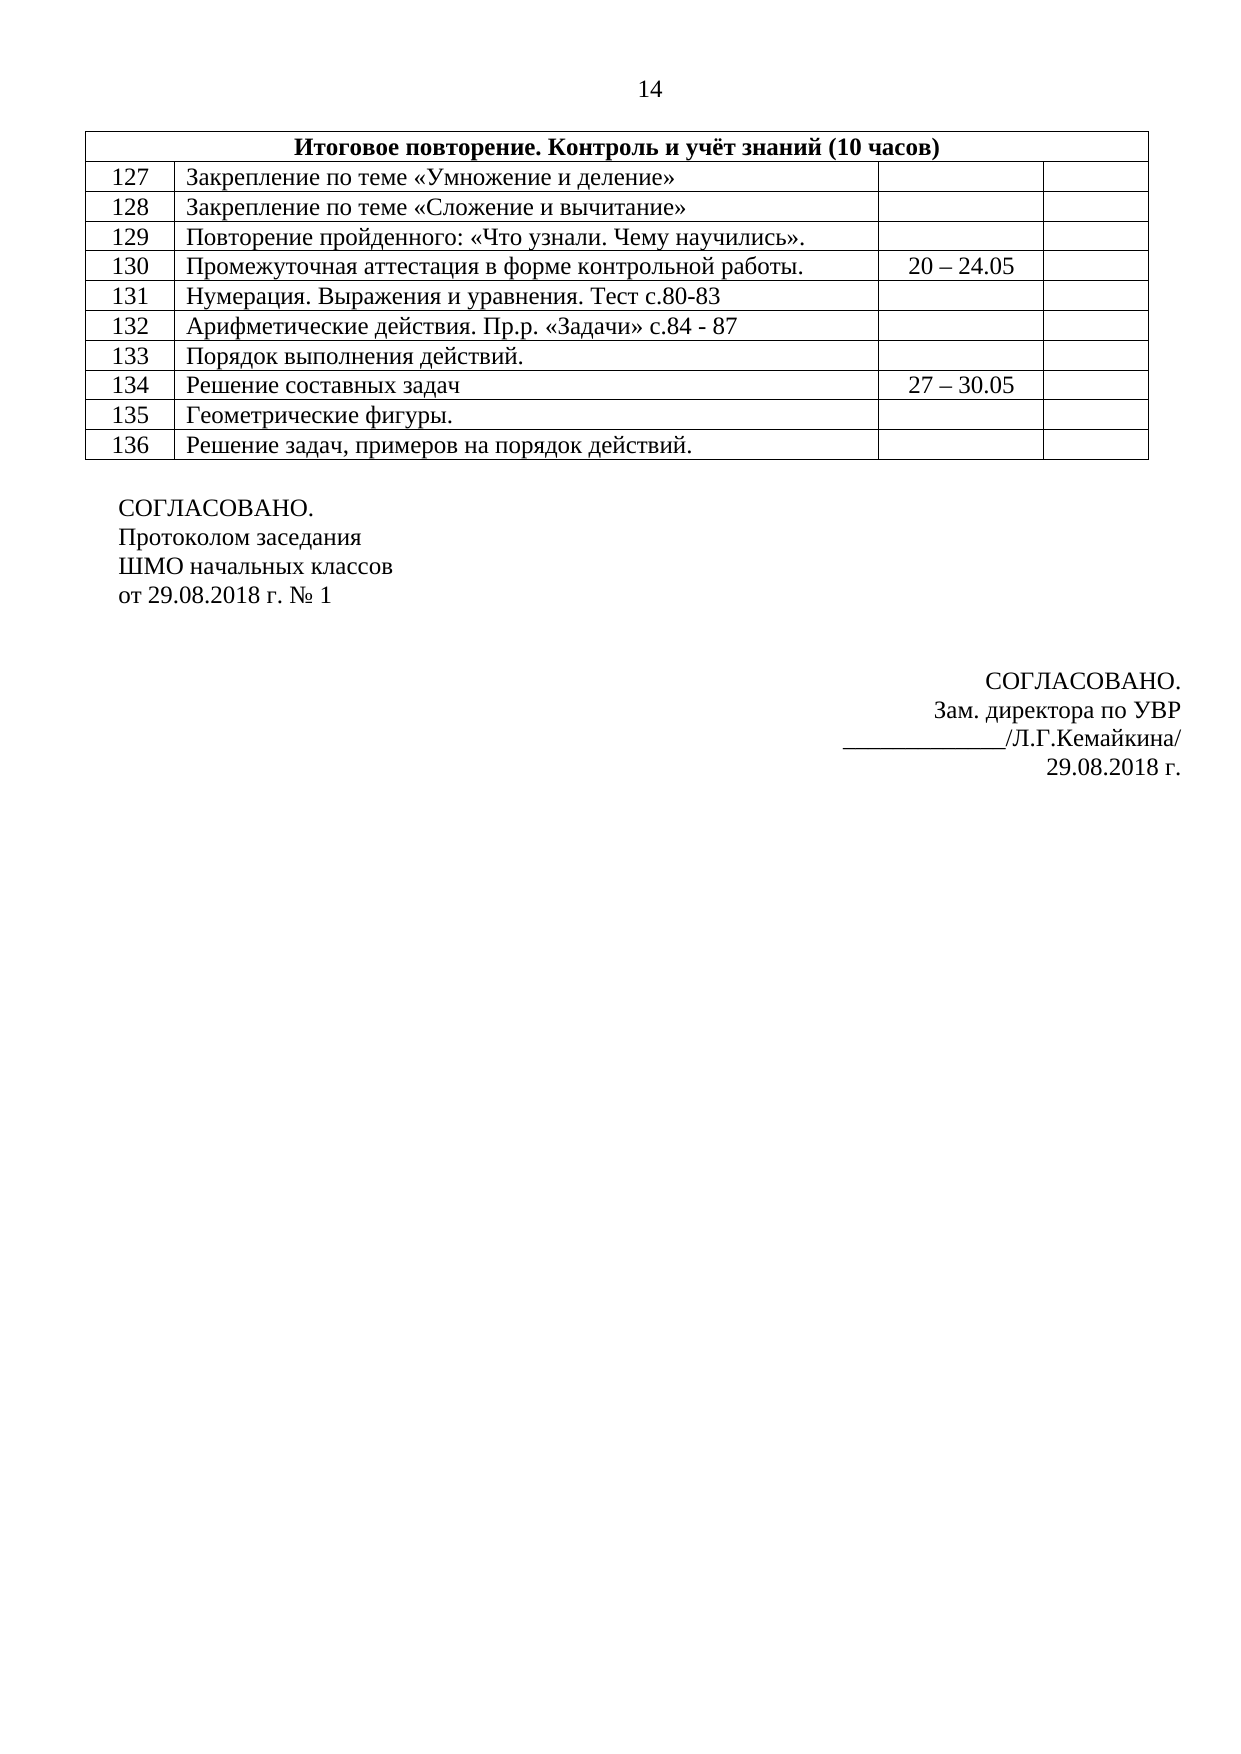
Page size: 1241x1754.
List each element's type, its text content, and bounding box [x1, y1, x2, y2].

table_cell [1044, 311, 1148, 340]
table_cell Итоговое повторение. Контроль и учёт знаний (10 часов) [86, 132, 1148, 161]
table_cell Нумерация. Выражения и уравнения. Тест с.80-83 [175, 281, 878, 310]
table_cell 132 [86, 311, 174, 340]
table_cell [1044, 430, 1148, 459]
table_cell Порядок выполнения действий. [175, 341, 878, 369]
table_cell 20 – 24.05 [879, 251, 1043, 280]
table_cell [1044, 251, 1148, 280]
text Зам. директора по УВР [118, 695, 1181, 723]
text СОГЛАСОВАНО. [118, 666, 1181, 695]
table_cell 129 [86, 222, 174, 250]
text от 29.08.2018 г. № 1 [118, 580, 1181, 608]
table_cell Решение задач, примеров на порядок действий. [175, 430, 878, 459]
table_cell [879, 162, 1043, 191]
table_cell 136 [86, 430, 174, 459]
text _____________/Л.Г.Кемайкина/ [118, 723, 1181, 752]
table_cell [879, 311, 1043, 340]
table_cell [1044, 341, 1148, 369]
table_cell [879, 400, 1043, 429]
table_cell Решение составных задач [175, 371, 878, 399]
table_cell [879, 341, 1043, 369]
table_cell [1044, 162, 1148, 191]
table_cell [1044, 222, 1148, 250]
table_cell [879, 192, 1043, 221]
table_cell [879, 430, 1043, 459]
text ШМО начальных классов [118, 551, 1181, 580]
text Протоколом заседания [118, 522, 1181, 551]
table_cell [1044, 400, 1148, 429]
table_cell Геометрические фигуры. [175, 400, 878, 429]
table_cell 135 [86, 400, 174, 429]
table_cell 133 [86, 341, 174, 369]
table_cell [879, 281, 1043, 310]
text СОГЛАСОВАНО. [118, 493, 1181, 522]
table_cell 134 [86, 371, 174, 399]
table_cell [879, 222, 1043, 250]
text 29.08.2018 г. [118, 752, 1181, 781]
table_cell [1044, 281, 1148, 310]
table_cell Закрепление по теме «Сложение и вычитание» [175, 192, 878, 221]
table_cell [1044, 192, 1148, 221]
table_cell Закрепление по теме «Умножение и деление» [175, 162, 878, 191]
table_cell Промежуточная аттестация в форме контрольной работы. [175, 251, 878, 280]
table_cell Арифметические действия. Пр.р. «Задачи» с.84 - 87 [175, 311, 878, 340]
table_cell [1044, 371, 1148, 399]
table_cell 128 [86, 192, 174, 221]
table_cell 127 [86, 162, 174, 191]
table_cell 27 – 30.05 [879, 371, 1043, 399]
table_cell Повторение пройденного: «Что узнали. Чему научились». [175, 222, 878, 250]
table_cell 130 [86, 251, 174, 280]
table_cell 131 [86, 281, 174, 310]
